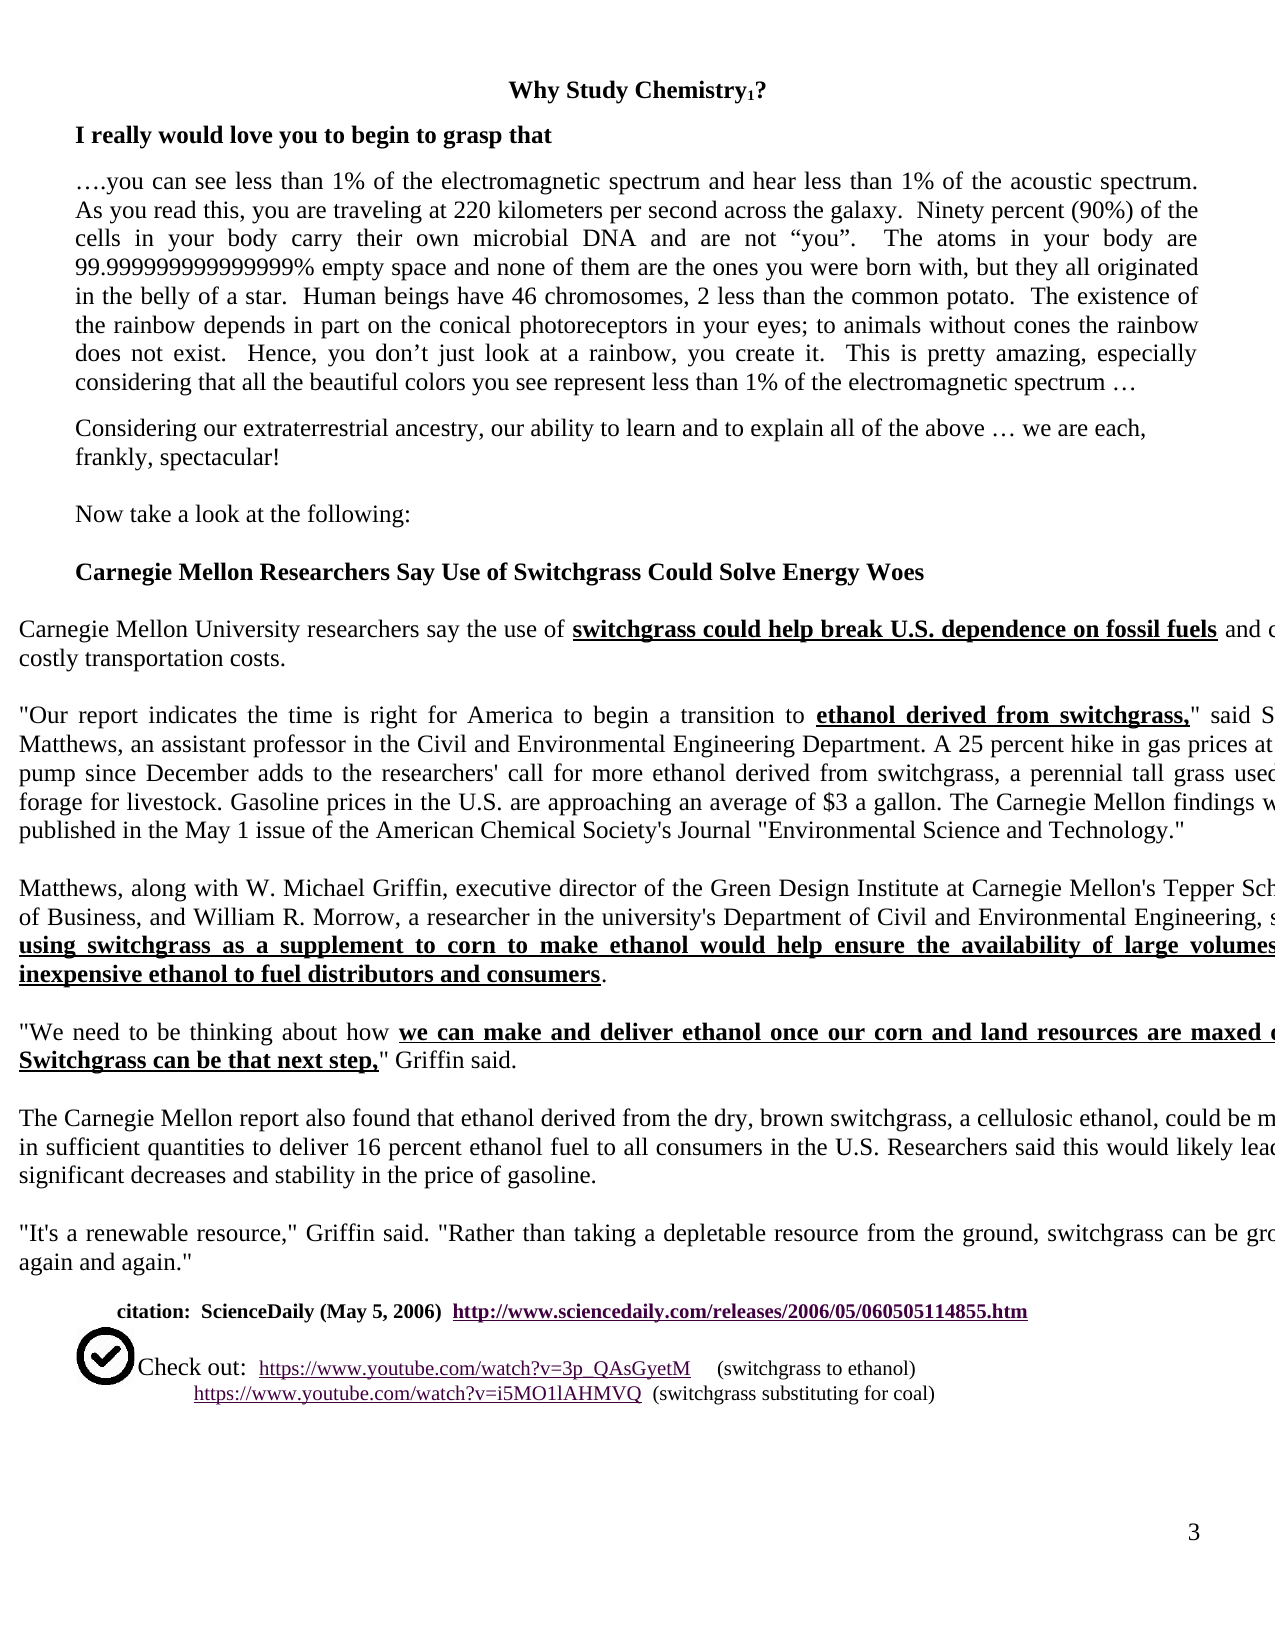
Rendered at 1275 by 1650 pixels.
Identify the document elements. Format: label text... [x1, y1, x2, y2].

text I really would love you to begin to grasp that [75, 121, 1200, 149]
text "We need to be thinking about how we can make and deliver ethanol once our corn and land resources are maxed out. Switchgrass can be that next step," said. [19, 1017, 1275, 1074]
text "It's a renewable resource," said. "Rather than taking a depletable resource from the ground, switchgrass can be grown again and again." [19, 1218, 1275, 1275]
text Matthews, along with W. Michael Griffin, executive director of the Green Design Institute at Carnegie Mellon's Tepper School of Business, and William R. Morrow, a researcher in the university's Department of Civil and Environmental Engineering, said using switchgrass as a supplement to corn to make ethanol would help ensure the availability of large volumes of inexpensive ethanol to fuel distributors and consumers. [19, 873, 1275, 955]
text Why Study Chemistry1? [75, 75, 1200, 104]
picture [76, 1327, 135, 1385]
text https://www.youtube.com/watch?v=i5MO1lAHMVQ (switchgrass substituting for coal) [75, 1381, 1200, 1405]
text "Our report indicates the time is right for to begin a transition to ethanol derived from switchgrass," said Scott Matthews, an assistant professor in the Civil and Environmental Engineering Department. A 25 percent hike in gas prices at the pump since December adds to the researchers' call for more ethanol derived from switchgrass, a perennial tall grass used as forage for livestock. Gasoline prices in the are approaching an average of $3 a gallon. The Carnegie Mellon findings were published in the May 1 issue of the American Chemical Society's Journal "Environmental Science and Technology." [19, 700, 1275, 844]
text Check out: https://www.youtube.com/watch?v=3p_QAsGyetM (switchgrass to ethanol) [135, 1352, 1200, 1381]
text Considering our extraterrestrial ancestry, our ability to learn and to explain all of the above … we are each, frankly, spectacular! [75, 413, 1200, 470]
text researchers say the use of switchgrass could help break dependence on fossil fuels and curb costly transportation costs. [19, 614, 1275, 672]
text Matthews, along with W. Michael Griffin, executive director of the Green Design Institute at Carnegie Mellon's Tepper School of Business, and William R. Morrow, a researcher in the university's Department of Civil and Environmental Engineering, said using switchgrass as a supplement to corn to make ethanol would help ensure the availability of large volumes of inexpensive ethanol to fuel distributors and consumers. [19, 957, 1275, 988]
text citation: ScienceDaily (May 5, 2006) http://www.sciencedaily.com/releases/2006/05/060505114855.htm [75, 1299, 1200, 1323]
text The Carnegie Mellon report also found that ethanol derived from the dry, brown switchgrass, a cellulosic ethanol, could be made in sufficient quantities to deliver 16 percent ethanol fuel to all consumers in the U.S. Researchers said this would likely lead to significant decreases and stability in the price of gasoline. [19, 1103, 1275, 1189]
text ….you can see less than 1% of the electromagnetic spectrum and hear less than 1% of the acoustic spectrum. As you read this, you are traveling at 220 kilometers per second across the galaxy. Ninety percent (90%) of the cells in your body carry their own microbial DNA and are not “you”. The atoms in your body are 99.999999999999999% empty space and none of them are the ones you were born with, but they all originated in the belly of a star. Human beings have 46 chromosomes, 2 less than the common potato. The existence of the rainbow depends in part on the conical photoreceptors in your eyes; to animals without cones the rainbow does not exist. Hence, you don’t just look at a rainbow, you create it. This is pretty amazing, especially considering that all the beautiful colors you see represent less than 1% of the electromagnetic spectrum … [75, 166, 1200, 396]
text Carnegie Mellon Researchers Say Use of Switchgrass Could Solve Energy Woes [75, 557, 1200, 585]
text Now take a look at the following: [75, 499, 1200, 528]
